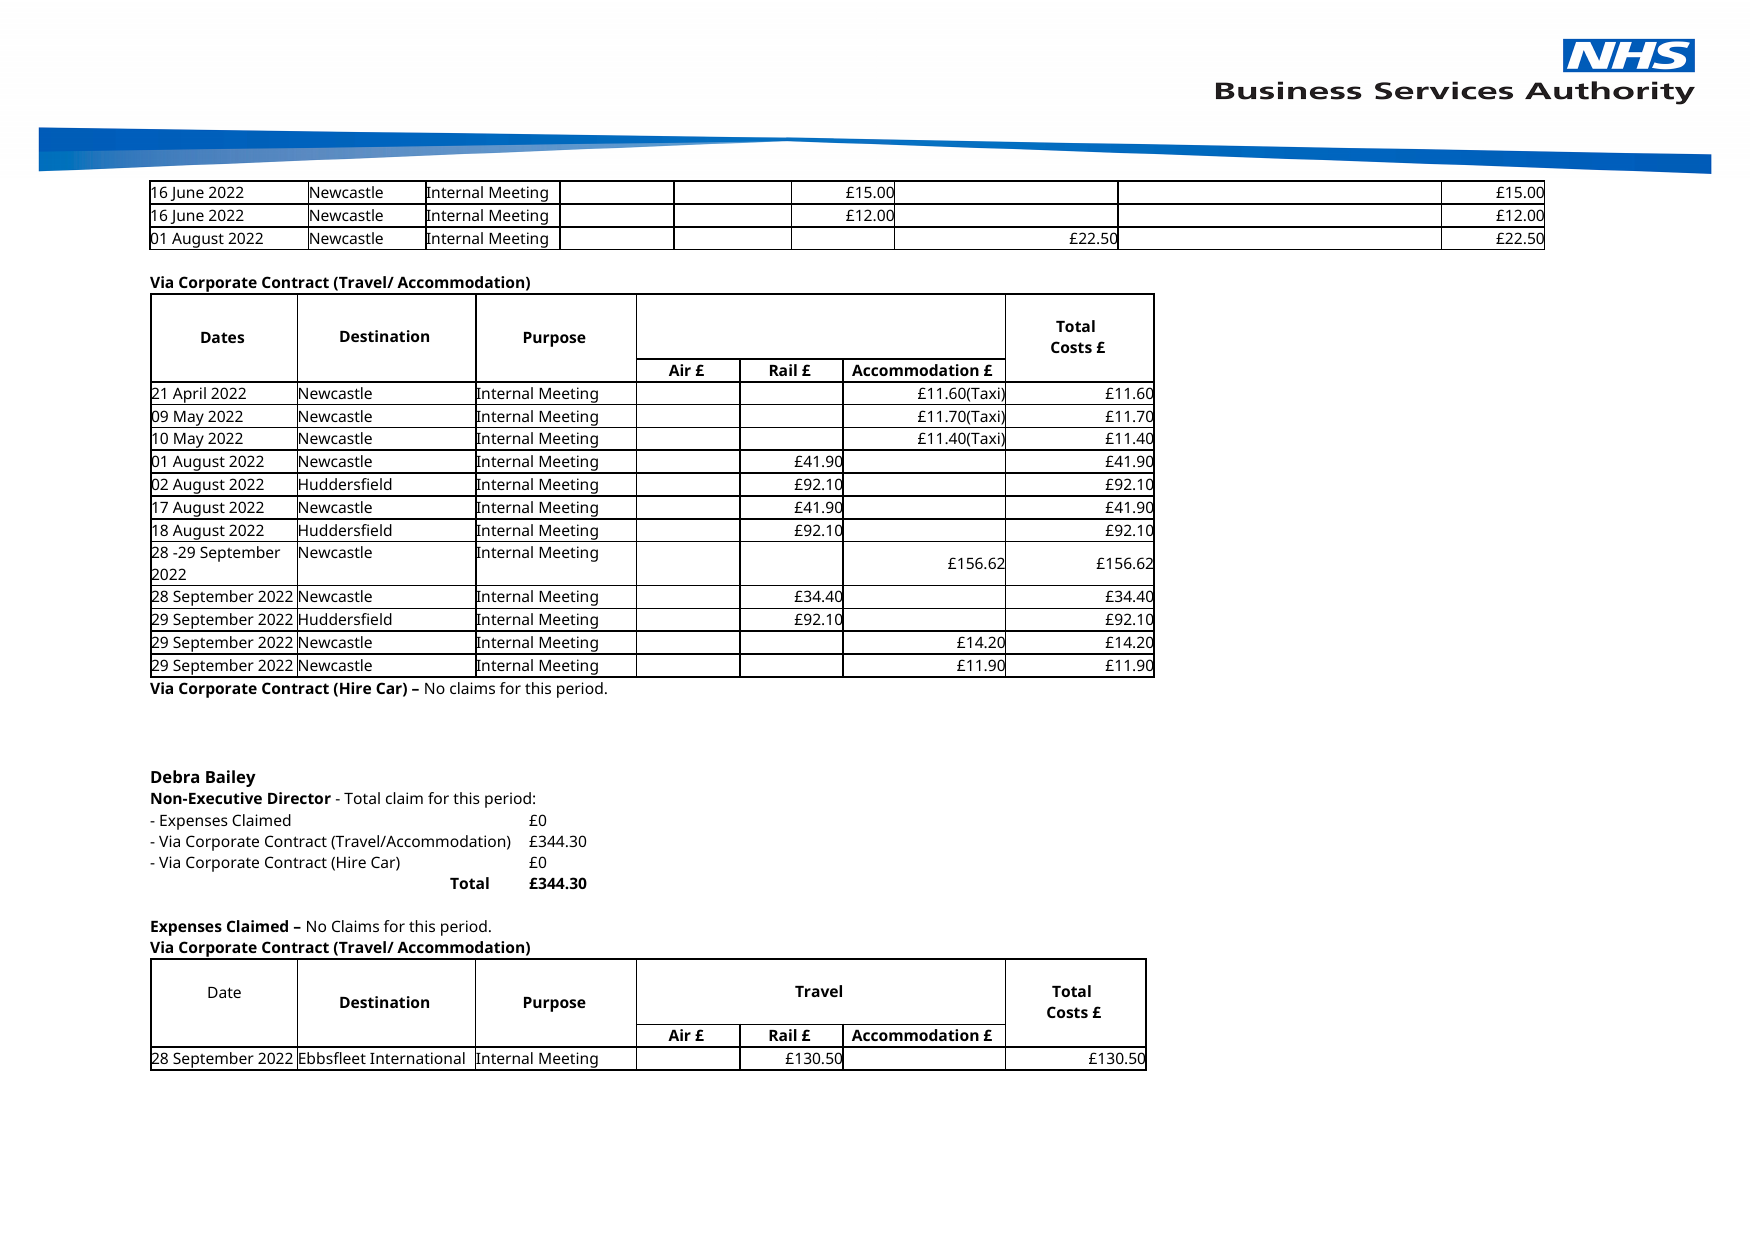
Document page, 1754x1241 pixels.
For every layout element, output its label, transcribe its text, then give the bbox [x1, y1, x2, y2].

table_cell [741, 383, 842, 404]
table_cell 29 September 2022 [152, 655, 297, 676]
table_cell Newcastle [298, 542, 475, 585]
table_cell 01 August 2022 [151, 228, 308, 249]
table_cell 18 August 2022 [152, 520, 297, 541]
table_cell 28 September 2022 [152, 586, 297, 607]
table_cell Internal Meeting [476, 1048, 636, 1069]
table_cell Internal Meeting [477, 520, 636, 541]
table_header Travel [637, 960, 1005, 1023]
table_cell Internal Meeting [477, 609, 636, 630]
table_cell £12.00 [792, 205, 894, 226]
text Via Corporate Contract (Hire Car) – No claims for this period. [150, 677, 1604, 699]
table_cell Newcastle [298, 428, 475, 449]
table_cell £41.90 [1006, 451, 1153, 472]
table_cell Newcastle [298, 586, 475, 607]
table_cell £41.90 [1006, 497, 1153, 518]
table_cell Newcastle [309, 205, 425, 226]
table_cell £11.40(Taxi) [844, 428, 1005, 449]
table_cell Internal Meeting [477, 474, 636, 495]
table_cell Huddersfield [298, 520, 475, 541]
table_cell 29 September 2022 [152, 609, 297, 630]
table_cell Newcastle [298, 632, 475, 653]
table_cell Newcastle [298, 451, 475, 472]
table_cell [1119, 182, 1441, 203]
table_cell Internal Meeting [477, 655, 636, 676]
table_cell Newcastle [298, 497, 475, 518]
table_cell £11.40 [1006, 428, 1153, 449]
table_cell £11.60(Taxi) [844, 383, 1005, 404]
text Expenses Claimed – No Claims for this period. [150, 916, 1604, 937]
picture [0, 2, 1749, 178]
table_cell 28 -29 September 2022 [152, 542, 297, 585]
table_cell [637, 497, 739, 518]
table_cell [637, 586, 739, 607]
table_cell £11.70(Taxi) [844, 405, 1005, 427]
table_cell [741, 655, 842, 676]
table_cell [637, 474, 739, 495]
table_cell [792, 228, 894, 249]
table_cell Air £ [637, 1025, 739, 1046]
table_cell Internal Meeting [477, 586, 636, 607]
table_cell Internal Meeting [477, 497, 636, 518]
table_cell [741, 632, 842, 653]
table_cell [637, 542, 739, 585]
table_header Date [152, 960, 297, 1046]
table_cell 16 June 2022 [151, 205, 308, 226]
table_cell [561, 182, 673, 203]
table_cell Internal Meeting [477, 632, 636, 653]
table_cell £22.50 [895, 228, 1117, 249]
table_cell [895, 205, 1117, 226]
table_header Destination [298, 960, 475, 1023]
table_header Destination [298, 295, 475, 358]
table_cell [637, 655, 739, 676]
text Via Corporate Contract (Travel/ Accommodation) [150, 272, 1604, 293]
table_cell [637, 383, 739, 404]
table_cell [1006, 358, 1153, 381]
table_cell [298, 1024, 475, 1046]
table_cell £34.40 [741, 586, 842, 607]
table_cell £15.00 [1442, 182, 1544, 203]
table_cell 17 August 2022 [152, 497, 297, 518]
table_cell Internal Meeting [477, 428, 636, 449]
table_cell Newcastle [298, 405, 475, 427]
table_cell [741, 542, 842, 585]
table_cell [561, 228, 673, 249]
text Debra Bailey [150, 765, 1604, 788]
table_header Dates [152, 295, 297, 381]
table_cell [637, 451, 739, 472]
table_cell [637, 520, 739, 541]
text - Via Corporate Contract (Hire Car) £0 [150, 852, 1604, 873]
table_cell Newcastle [309, 182, 425, 203]
table_cell [741, 428, 842, 449]
table_cell Rail £ [741, 1025, 842, 1046]
table_cell [844, 474, 1005, 495]
table_cell 02 August 2022 [152, 474, 297, 495]
table_cell 28 September 2022 [152, 1048, 297, 1069]
table_cell Internal Meeting [477, 451, 636, 472]
table_cell [637, 1048, 739, 1069]
table_cell [844, 586, 1005, 607]
table_cell Huddersfield [298, 609, 475, 630]
table_header Purpose [476, 960, 636, 1046]
table_cell Newcastle [298, 383, 475, 404]
table_cell £22.50 [1442, 228, 1544, 249]
table_cell 29 September 2022 [152, 632, 297, 653]
table_cell Air £ [637, 360, 739, 381]
table_cell £14.20 [1006, 632, 1153, 653]
table_cell £34.40 [1006, 586, 1153, 607]
table_cell £92.10 [1006, 520, 1153, 541]
text Non-Executive Director - Total claim for this period: [150, 788, 1604, 809]
table_cell [675, 228, 791, 249]
table_cell [675, 182, 791, 203]
table_header Purpose [477, 295, 636, 381]
table_cell £92.10 [1006, 474, 1153, 495]
table_cell Accommodation £ [844, 360, 1005, 381]
table_cell [675, 205, 791, 226]
table_cell [1119, 205, 1441, 226]
table_cell [1119, 228, 1441, 249]
table_cell £92.10 [741, 520, 842, 541]
table_cell £92.10 [1006, 609, 1153, 630]
table_cell [844, 1048, 1005, 1069]
table_cell £11.90 [844, 655, 1005, 676]
table_cell [844, 520, 1005, 541]
table_cell [895, 182, 1117, 203]
table_cell Internal Meeting [477, 383, 636, 404]
table_header [637, 295, 1005, 358]
table_cell [637, 405, 739, 427]
table_cell £92.10 [741, 609, 842, 630]
table_cell 10 May 2022 [152, 428, 297, 449]
table_cell £41.90 [741, 497, 842, 518]
table_cell Newcastle [309, 228, 425, 249]
table_cell £92.10 [741, 474, 842, 495]
table_cell [637, 609, 739, 630]
table_cell [844, 451, 1005, 472]
table_cell Rail £ [741, 360, 842, 381]
table_cell Internal Meeting [427, 182, 559, 203]
table_cell £156.62 [1006, 542, 1153, 585]
table_cell [637, 632, 739, 653]
table_cell 09 May 2022 [152, 405, 297, 427]
table_cell Internal Meeting [427, 228, 559, 249]
table_cell Ebbsfleet International [298, 1048, 475, 1069]
table_cell Internal Meeting [477, 405, 636, 427]
table_cell £11.70 [1006, 405, 1153, 427]
table_cell [298, 358, 475, 381]
table_cell £12.00 [1442, 205, 1544, 226]
table_cell [844, 609, 1005, 630]
table_cell Newcastle [298, 655, 475, 676]
table_cell £11.60 [1006, 383, 1153, 404]
table_cell £41.90 [741, 451, 842, 472]
table_cell £14.20 [844, 632, 1005, 653]
table_cell Internal Meeting [427, 205, 559, 226]
table_header Total Costs £ [1006, 295, 1153, 358]
table_cell £130.50 [741, 1048, 842, 1069]
table_cell [1006, 1024, 1145, 1046]
text Total £344.30 [450, 873, 1604, 894]
table_cell 16 June 2022 [151, 182, 308, 203]
text - Expenses Claimed £0 [150, 809, 1604, 831]
table_cell £11.90 [1006, 655, 1153, 676]
table_cell £156.62 [844, 542, 1005, 585]
table_cell Huddersfield [298, 474, 475, 495]
table_cell [637, 428, 739, 449]
table_cell 21 April 2022 [152, 383, 297, 404]
text Via Corporate Contract (Travel/ Accommodation) [150, 937, 1604, 958]
table_cell [561, 205, 673, 226]
table_cell £15.00 [792, 182, 894, 203]
table_cell 01 August 2022 [152, 451, 297, 472]
table_cell [844, 497, 1005, 518]
table_header Total Costs £ [1006, 960, 1145, 1023]
text - Via Corporate Contract (Travel/Accommodation) £344.30 [150, 831, 1604, 852]
table_cell Internal Meeting [477, 542, 636, 585]
table_cell [741, 405, 842, 427]
table_cell Accommodation £ [844, 1025, 1005, 1046]
table_cell £130.50 [1006, 1048, 1145, 1069]
